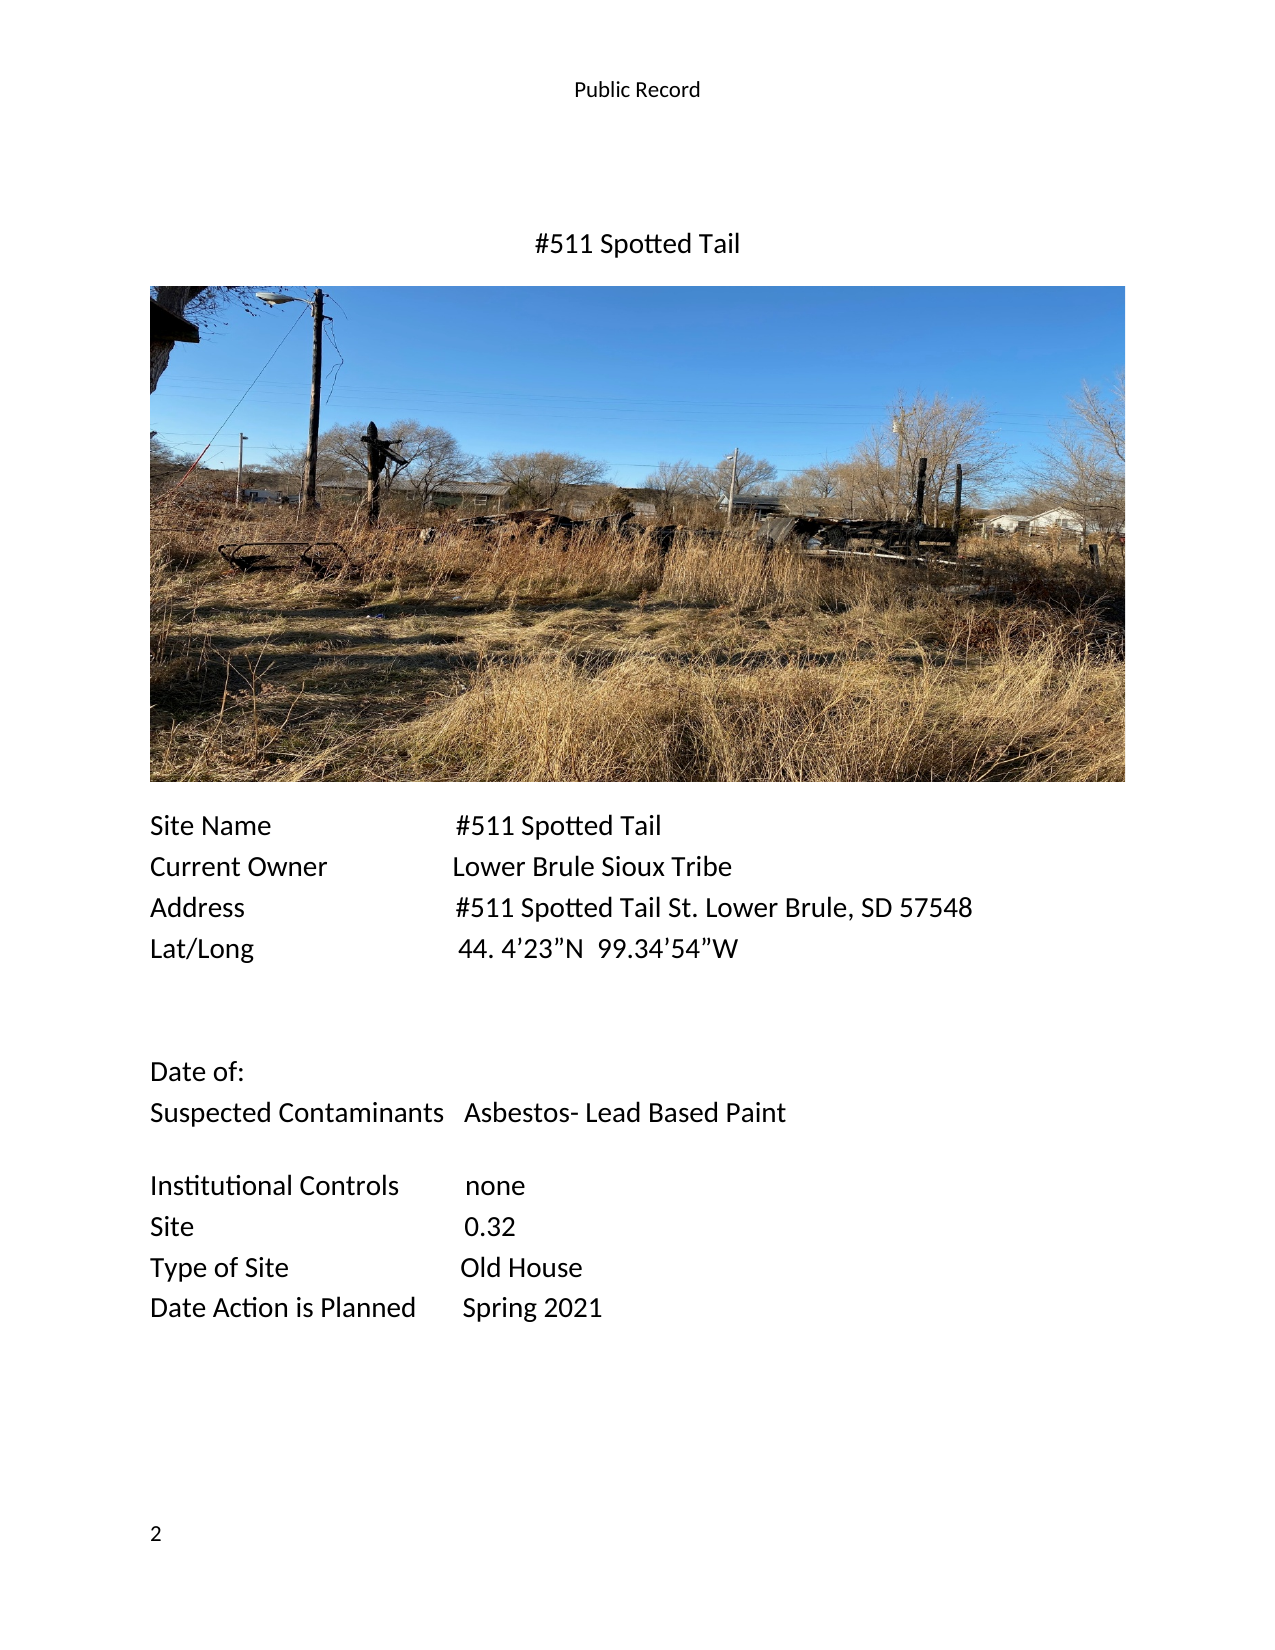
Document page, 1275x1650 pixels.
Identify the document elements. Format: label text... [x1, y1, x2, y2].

text Lat/Long 44. 4’23”N 99.34’54”W [150, 930, 1125, 966]
text #511 Spotted Tail [150, 225, 1125, 261]
text Site Name #511 Spotted Tail [150, 807, 1125, 843]
text Type of Site Old House [150, 1249, 1125, 1284]
text Suspected Contaminants Asbestos- Lead Based Paint [150, 1094, 1125, 1129]
text Site 0.32 [150, 1208, 1125, 1243]
text Date Action is Planned Spring 2021 [150, 1289, 1125, 1325]
text Current Owner Lower Brule Sioux Tribe [150, 848, 1125, 884]
text Institutional Controls none [150, 1167, 1125, 1202]
text Address #511 Spotted Tail St. Lower Brule, SD 57548 [150, 889, 1125, 924]
picture [150, 286, 1125, 782]
text Date of: [150, 1053, 1125, 1088]
